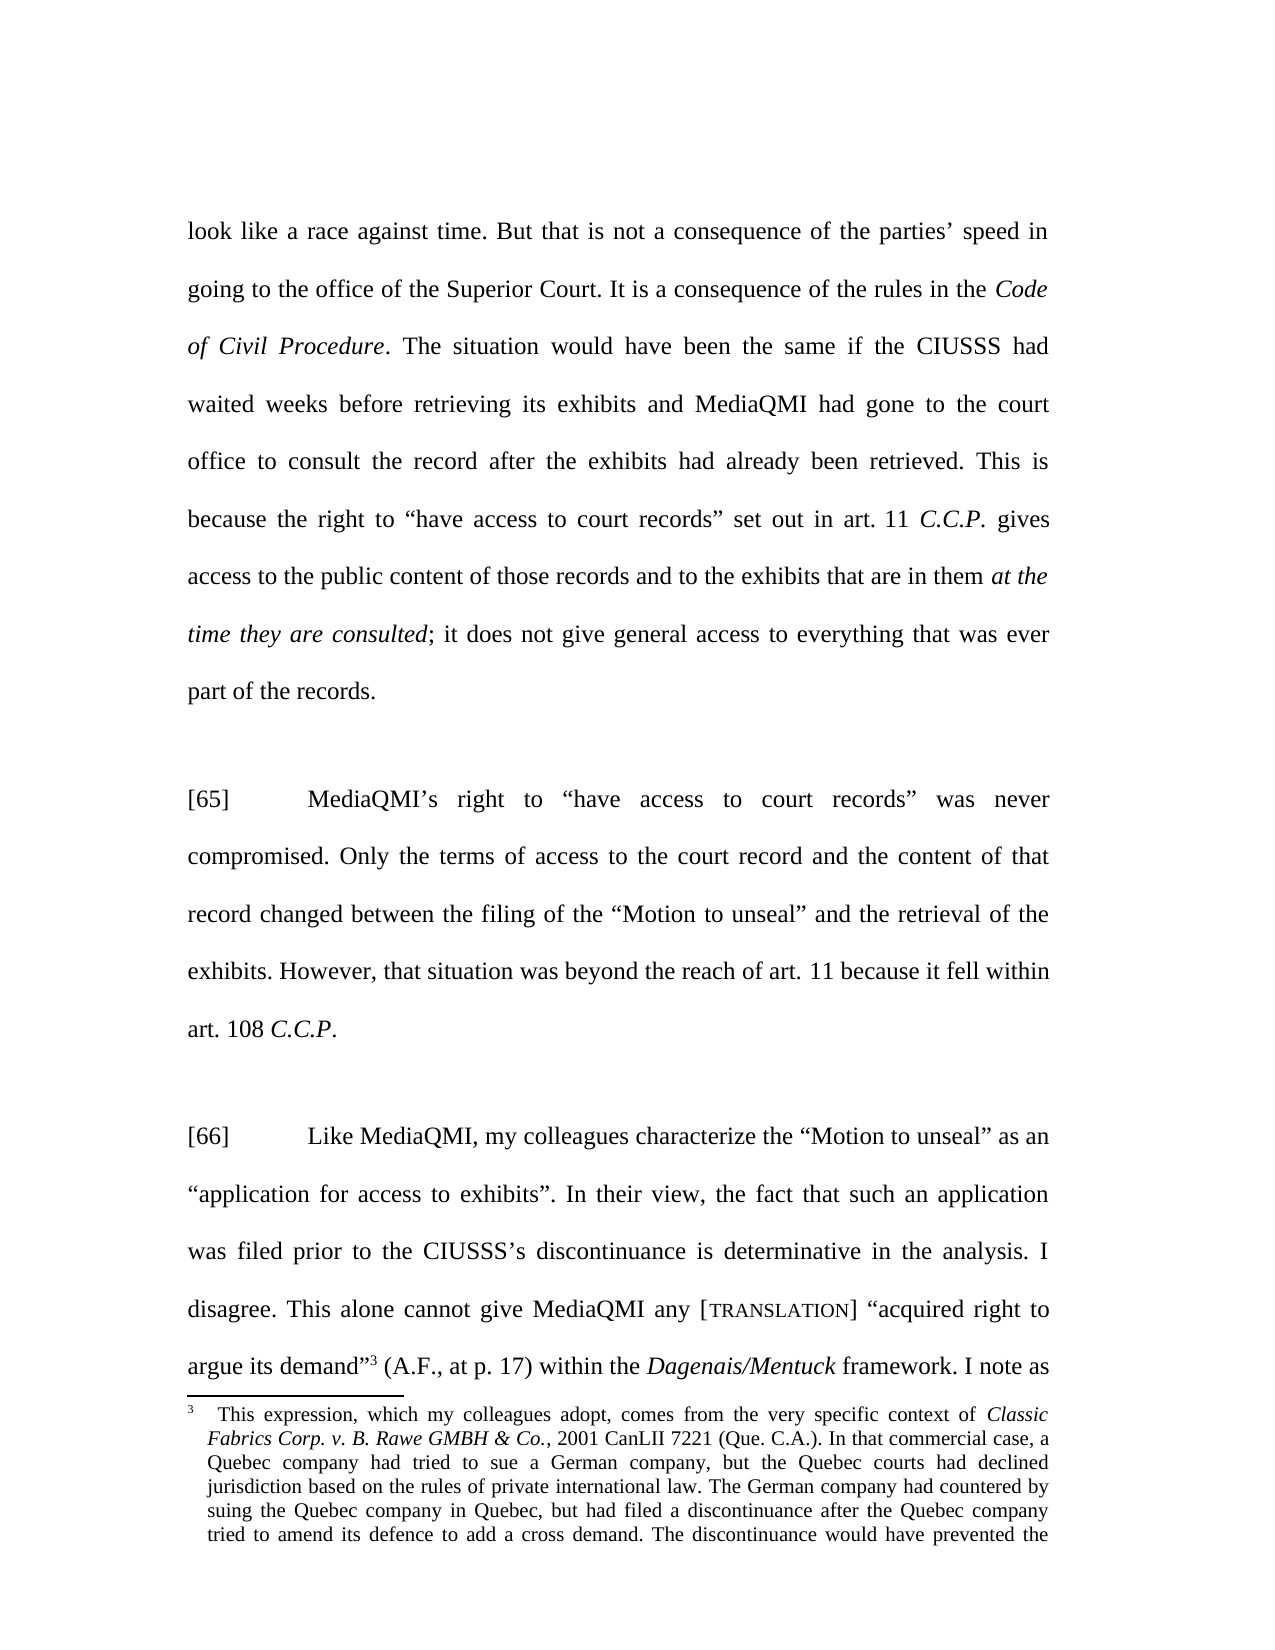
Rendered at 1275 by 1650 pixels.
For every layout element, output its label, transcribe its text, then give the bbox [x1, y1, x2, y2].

text MediaQMI’s right to “have access to court records” was never compromised. Only the terms of access to the court record and the content of that record changed between the filing of the “Motion to unseal” and the retrieval of the exhibits. However, that situation was beyond the reach of art. 11 because it fell within art. 108 C.C.P. [187, 784, 1050, 1043]
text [187, 1121, 1050, 1380]
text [187, 216, 1050, 705]
